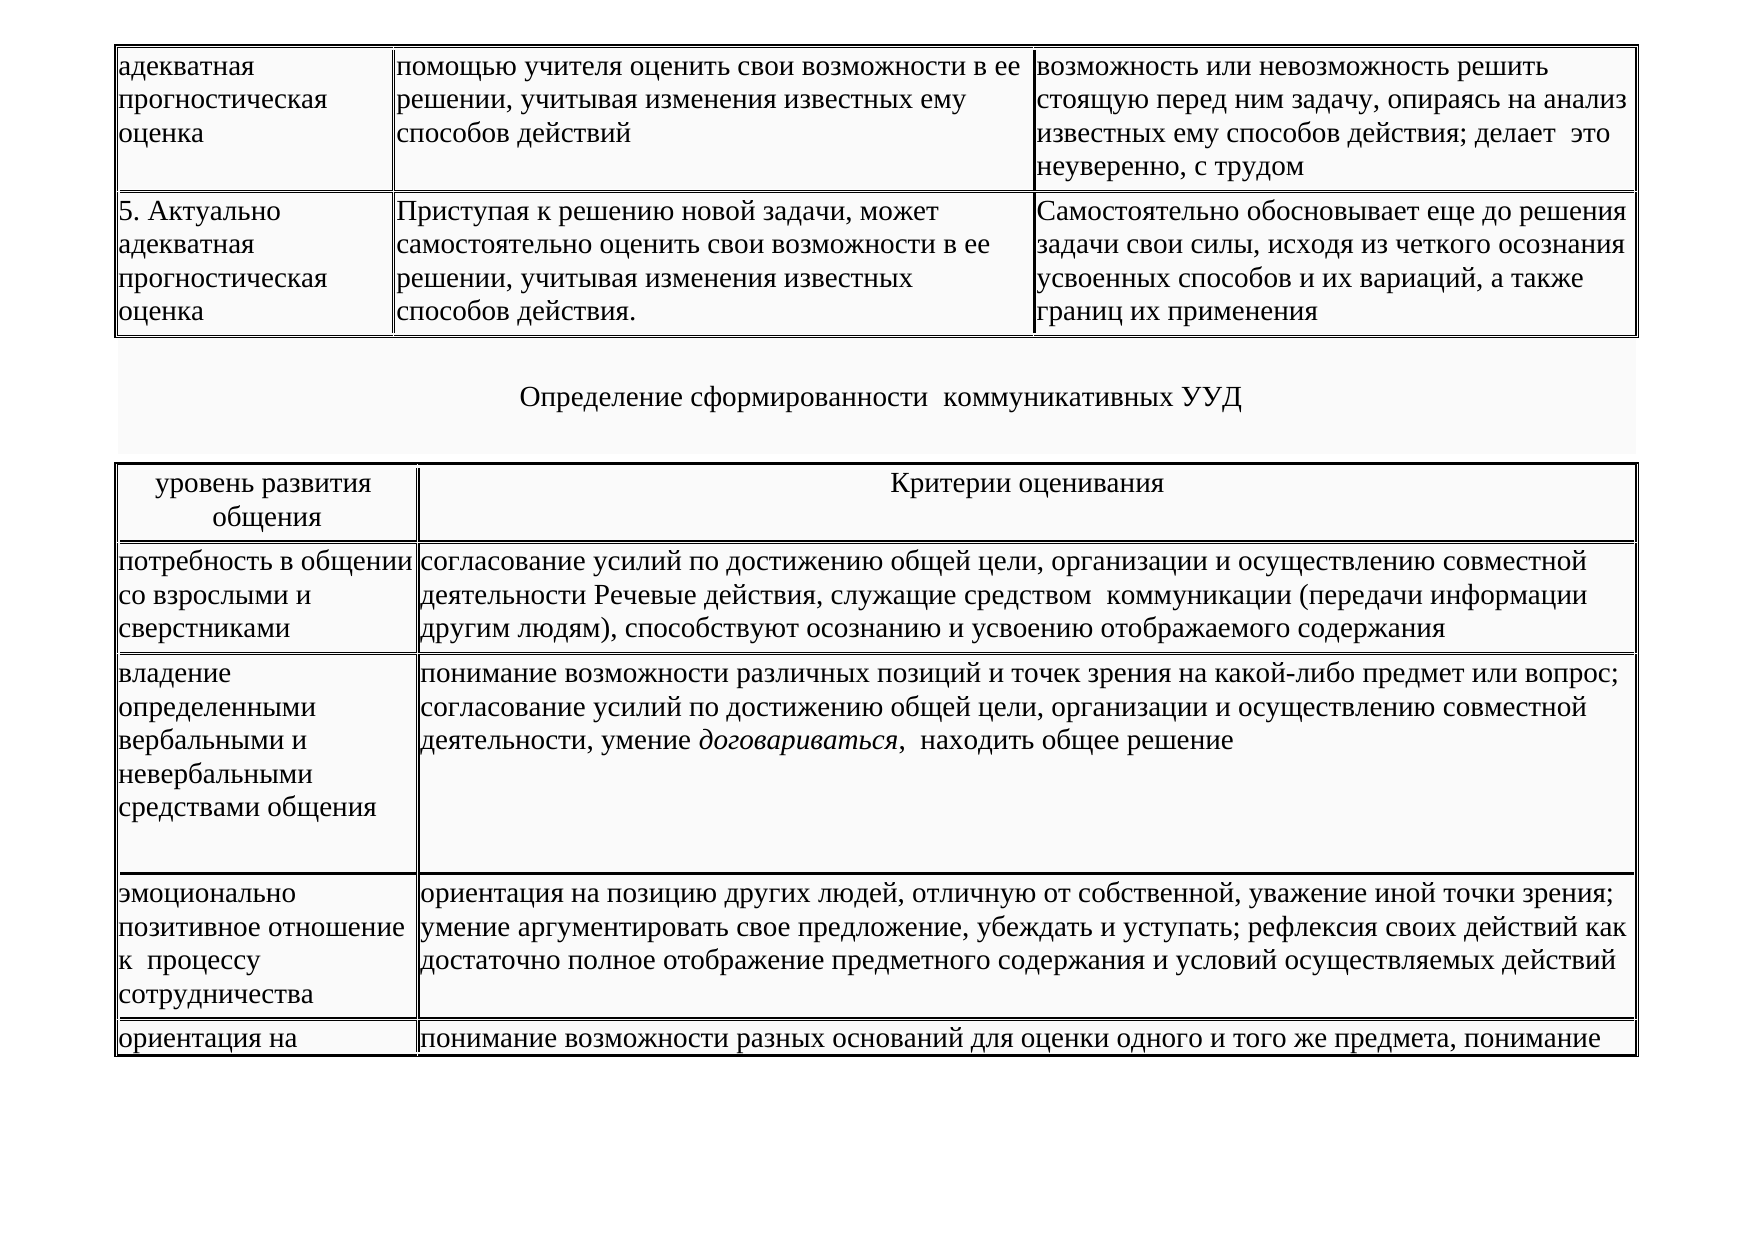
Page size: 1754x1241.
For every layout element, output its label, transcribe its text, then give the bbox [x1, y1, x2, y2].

text Определение сформированности коммуникативных УУД [118, 379, 1636, 413]
table_cell понимание возможности различных позиций и точек зрения на какой-либо предмет или вопрос; согласование усилий по достижению общей цели, организации и осуществлению совместной деятельности, умение договариваться, находить общее решение [418, 652, 1637, 872]
table_cell ориентация на позицию других людей, отличную от собственной, уважение иной точки зрения; умение аргументировать свое предложение, убеждать и уступать; рефлексия своих действий как достаточно полное отображение предметного содержания и условий осуществляемых действий [420, 872, 1635, 1017]
table_cell 5. Актуально адекватная прогностическая оценка [118, 190, 394, 335]
table_cell эмоционально позитивное отношение к процессу сотрудничества [118, 872, 416, 1017]
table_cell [118, 1017, 418, 1054]
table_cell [1034, 48, 1635, 189]
table_cell Самостоятельно обосновывает еще до решения задачи свои силы, исходя из четкого осознания усвоенных способов и их вариаций, а также границ их применения [1034, 190, 1636, 335]
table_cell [394, 46, 1034, 189]
table_cell потребность в общении со взрослыми и сверстниками [118, 540, 416, 652]
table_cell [118, 48, 394, 189]
table_cell владение определенными вербальными и невербальными средствами общения [116, 652, 418, 872]
table_cell согласование усилий по достижению общей цели, организации и осуществлению совместной деятельности Речевые действия, служащие средством коммуникации (передачи информации другим людям), способствуют осознанию и усвоению отображаемого содержания [420, 540, 1636, 652]
table_header уровень развития общения [118, 464, 418, 540]
table_cell Приступая к решению новой задачи, может самостоятельно оценить свои возможности в ее решении, учитывая изменения известных способов действия. [394, 193, 1034, 335]
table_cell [418, 1017, 1636, 1054]
table_header Критерии оценивания [418, 465, 1635, 540]
